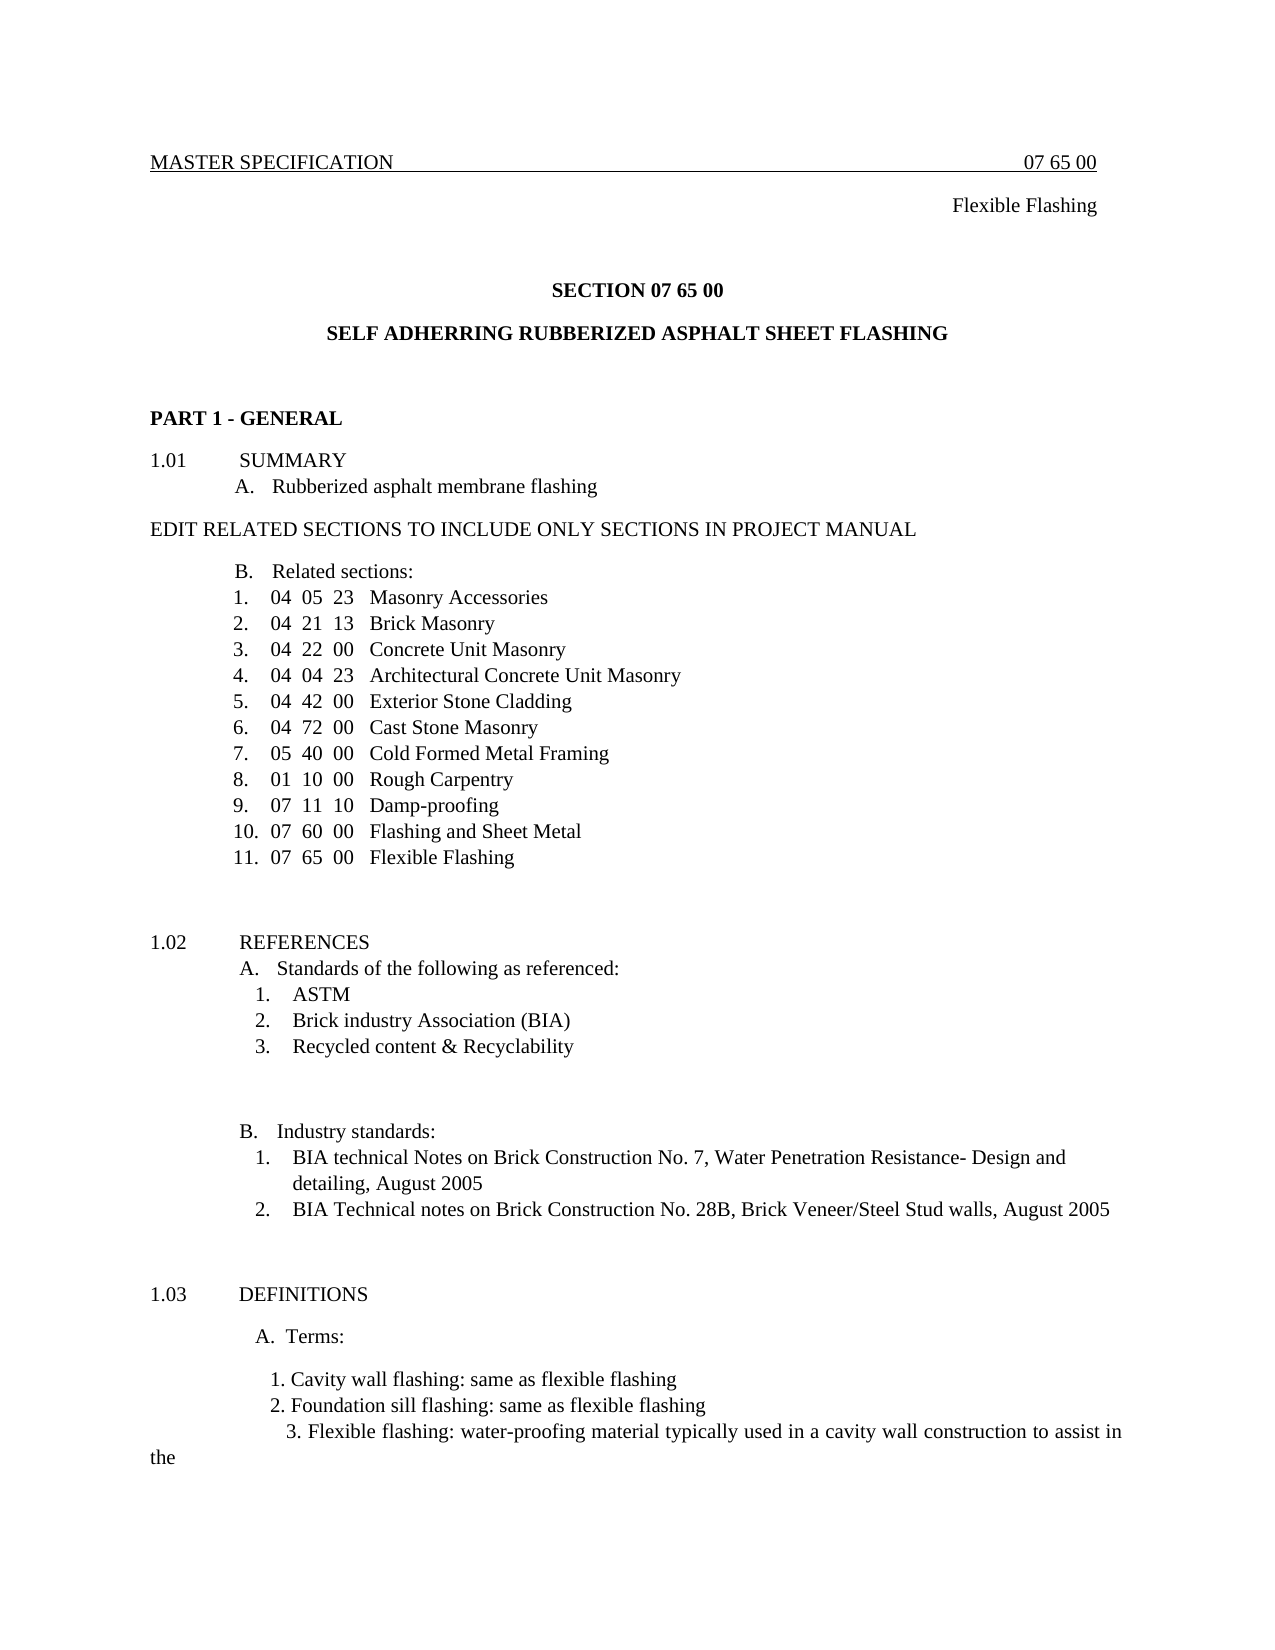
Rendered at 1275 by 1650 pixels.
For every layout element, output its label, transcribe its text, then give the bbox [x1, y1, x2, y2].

list 04 22 00 Concrete Unit Masonry [233, 637, 1125, 661]
text SECTION 07 65 00 [150, 278, 1125, 302]
list 04 21 13 Brick Masonry [233, 611, 1125, 635]
list ASTM [255, 982, 1125, 1006]
list SUMMARY [150, 448, 1125, 472]
list 07 65 00 Flexible Flashing [233, 845, 1125, 869]
list Industry standards: [239, 1119, 1125, 1143]
text A. Terms: [255, 1324, 1125, 1348]
list 05 40 00 Cold Formed Metal Framing [233, 741, 1125, 765]
list 07 60 00 Flashing and Sheet Metal [233, 819, 1125, 843]
list REFERENCES [150, 930, 1125, 954]
text PART 1 - GENERAL [150, 406, 1125, 430]
list 01 10 00 Rough Carpentry [233, 767, 1125, 791]
text 2. Foundation sill flashing: same as flexible flashing [150, 1393, 1125, 1417]
list Rubberized asphalt membrane flashing [234, 474, 1125, 498]
list 04 42 00 Exterior Stone Cladding [233, 689, 1125, 713]
list 07 11 10 Damp-proofing [233, 793, 1125, 817]
text 3. Flexible flashing: water-proofing material typically used in a cavity wall construction to assist in the [150, 1419, 1125, 1469]
list 04 04 23 Architectural Concrete Unit Masonry [233, 663, 1125, 687]
text 1. Cavity wall flashing: same as flexible flashing [150, 1367, 1125, 1391]
text 1.03 DEFINITIONS [150, 1282, 1125, 1306]
text SELF ADHERRING RUBBERIZED ASPHALT SHEET FLASHING [150, 320, 1125, 344]
text Flexible Flashing [150, 193, 1125, 217]
list BIA Technical notes on Brick Construction No. 28B, Brick Veneer/Steel Stud walls, August 2005 [255, 1197, 1125, 1221]
list 04 05 23 Masonry Accessories [233, 585, 1125, 609]
text MASTER SPECIFICATION 07 65 00 [150, 150, 1125, 174]
list Recycled content & Recyclability [255, 1034, 1125, 1058]
list Standards of the following as referenced: [239, 956, 1125, 980]
list BIA technical Notes on Brick Construction No. 7, Water Penetration Resistance- Design and detailing, August 2005 [255, 1145, 1125, 1195]
list Related sections: [234, 559, 1125, 583]
list Brick industry Association (BIA) [255, 1008, 1125, 1032]
text EDIT RELATED SECTIONS TO INCLUDE ONLY SECTIONS IN PROJECT MANUAL [150, 517, 1125, 541]
list 04 72 00 Cast Stone Masonry [233, 715, 1125, 739]
